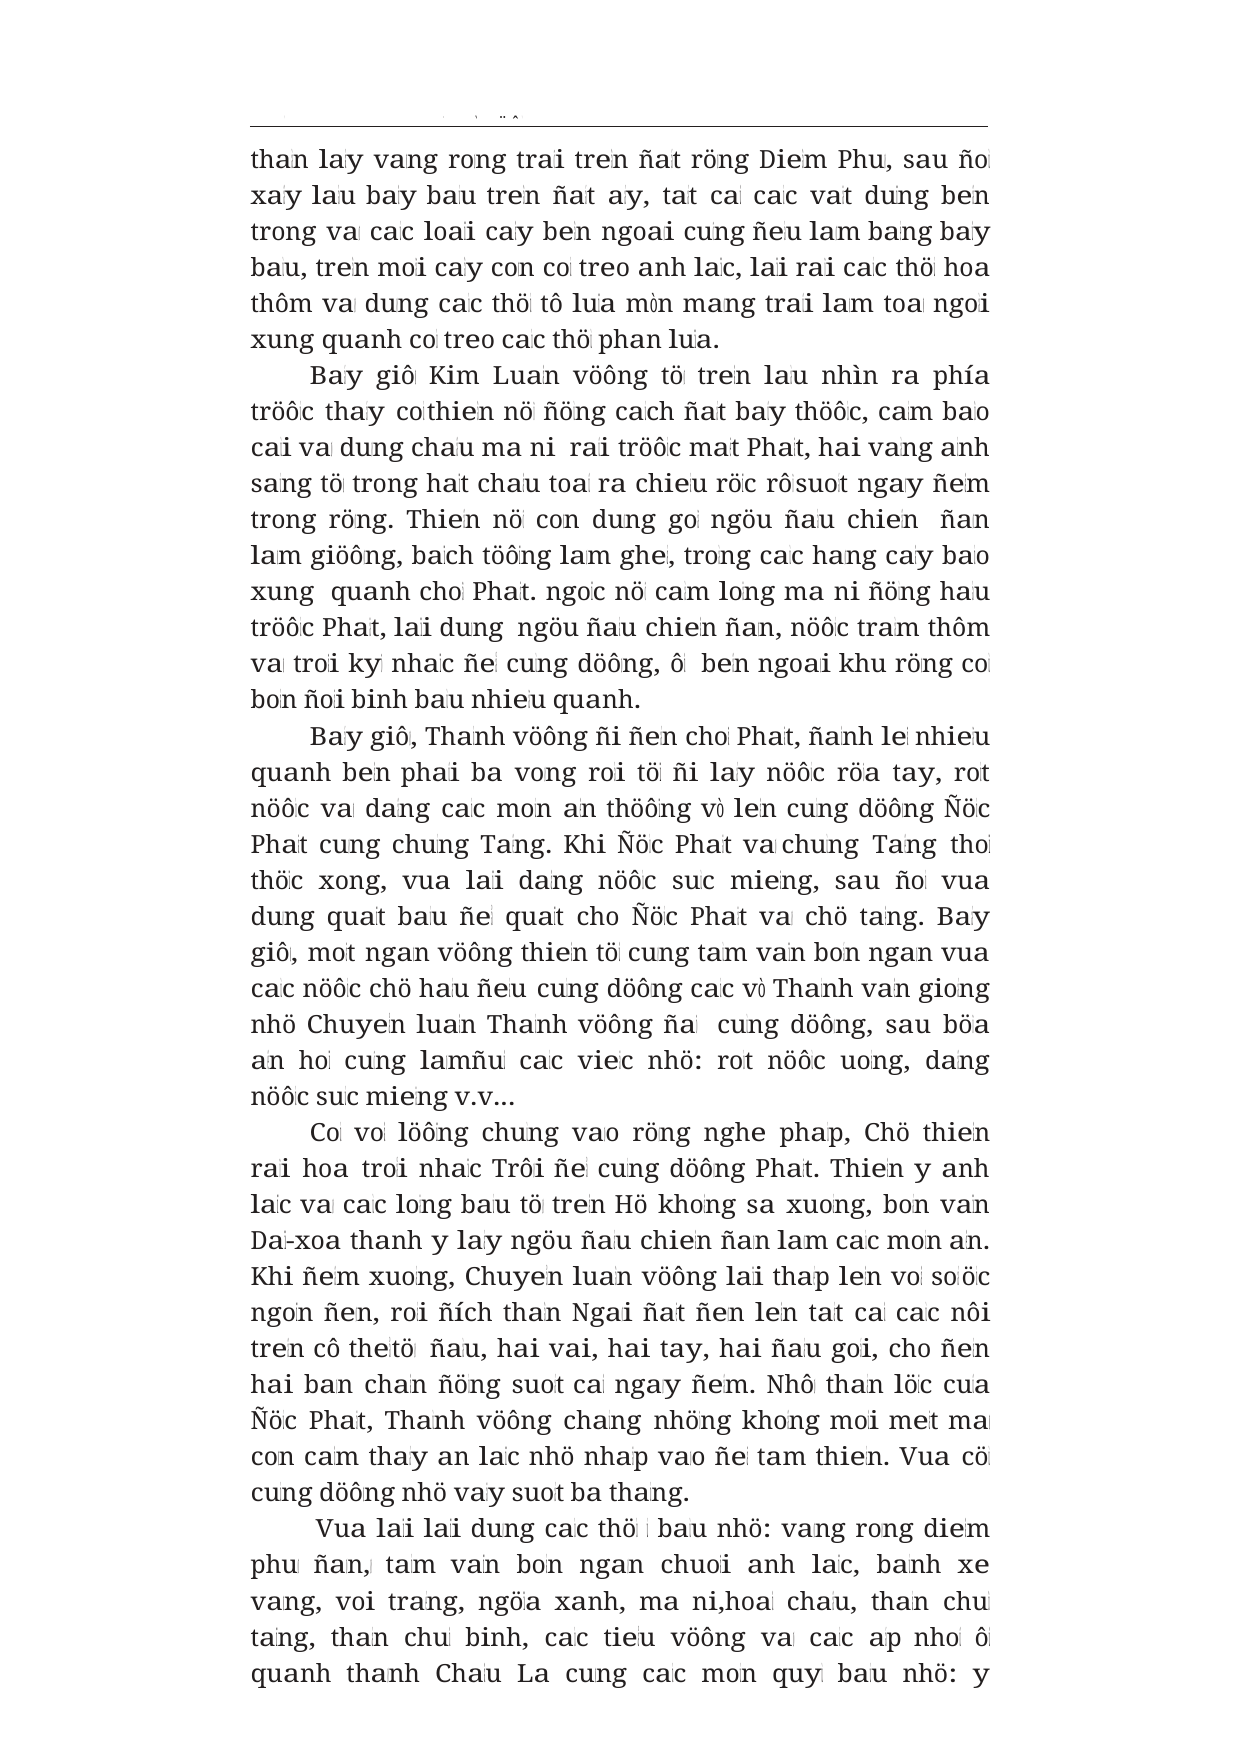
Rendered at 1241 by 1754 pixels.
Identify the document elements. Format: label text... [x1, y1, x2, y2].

text thaàn laáy vaøng roøng traõi treân ñaát röøng Dieâm Phuø, sau ñoù xaây laàu baûy baùu treân ñaát aáy, taát caû caùc vaät duïng beân trong vaø caùc loaïi caây beân ngoaøi cuõng ñeàu laøm baèng baûy baùu, treân moãi caây coøn coù treo anh laïc, laïi raõi caùc thöù hoa thôm vaø duøng caùc thöù tô luïa mòn maøng traûi laøm toaø ngoài xung quanh coù treo caùc thöù phan luïa. [250, 142, 990, 356]
text Coù voâ löôïng chuùng vaøo röøng nghe phaùp, Chö thieân raõi hoa troåi nhaïc Trôøi ñeå cuùng döôøng Phaät. Thieân y anh laïc vaø caùc loäng baùu töø treân Hö khoâng sa xuoáng, boán vaïn Daï-xoa thanh y laáy ngöu ñaàu chieân ñaøn laøm caùc moùn aên. Khi ñeâm xuoáng, Chuyeån luaân vöông laïi thaép leân voâ soá öùc ngoïn ñeøn, roài ñích thaân Ngaøi ñaët ñeøn leân taát caû caùc nôi treân cô theå töø ñaàu, hai vai, hai tay, hai ñaàu goái, cho ñeán hai baøn chaân ñöùng suoát caû ngaøy ñeâm. Nhôø thaàn löïc cuûa Ñöùc Phaät, Thaùnh vöông chaúng nhöõng khoâng moûi meät maø coøn caûm thaáy an laïc nhö nhaäp vaøo ñeä tam thieàn. Vua cöù cuùng döôøng nhö vaäy suoát ba thaùng. [250, 1115, 990, 1509]
text Baáy giôø Kim Luaân vöông töø treân laàu nhìn ra phía tröôùc thaáy coù thieân nöõ ñöùng caùch ñaát baûy thöôùc, caàm baûo caùi vaø duøng chaâu ma ni raûi tröôùc maët Phaät, hai vaàng aùnh saùng töø trong haït chaâu toaû ra chieáu röïc rôõ suoát ngaøy ñeâm trong röøng. Thieân nöõ coøn duøng goã ngöu ñaàu chieân ñaøn laøm giöôøng, baïch töôïng laøm gheá, troàng caùc haøng caây baùo xung quanh choã Phaät. ngoïc nöõ caàm loäng ma ni ñöùng haàu tröôùc Phaät, laïi duøng ngöu ñaàu chieân ñaøn, nöôùc traàm thôm vaø troãi kyõ nhaïc ñeå cuùng döôøng, ôû beân ngoaøi khu röøng coù boán ñoäi binh baùu nhieãu quanh. [250, 358, 990, 716]
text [250, 1511, 990, 1689]
text Baáy giôø, Thaùnh vöông ñi ñeán choã Phaät, ñaûnh leã nhieãu quanh beân phaûi ba voøng roài töï ñi laáy nöôùc röõa tay, roùt nöôùc vaø daâng caùc moùn aên thöôïng vò leân cuùng döôøng Ñöùc Phaät cuøng chuùng Taêng. Khi Ñöùc Phaät vaø chuùng Taêng thoï thöïc xong, vua laïi daâng nöôùc suùc mieäng, sau ñoù vua duøng quaït baùu ñeå quaït cho Ñöùc Phaät vaø chö taêng. Baáy giôø, moät ngaøn vöông thieân töû cuøng taùm vaïn boán ngaøn vua caùc nöôùc chö haàu ñeàu cuùng döôøng caùc vò Thaùnh vaên gioáng nhö Chuyeån luaân Thaùnh vöông ñaõ cuùng döôøng, sau böõa aên hoï cuõng laømñuû caùc vieäc nhö: roùt nöôùc uoáng, daâng nöôùc suùc mieäng v.v... [250, 718, 990, 1113]
